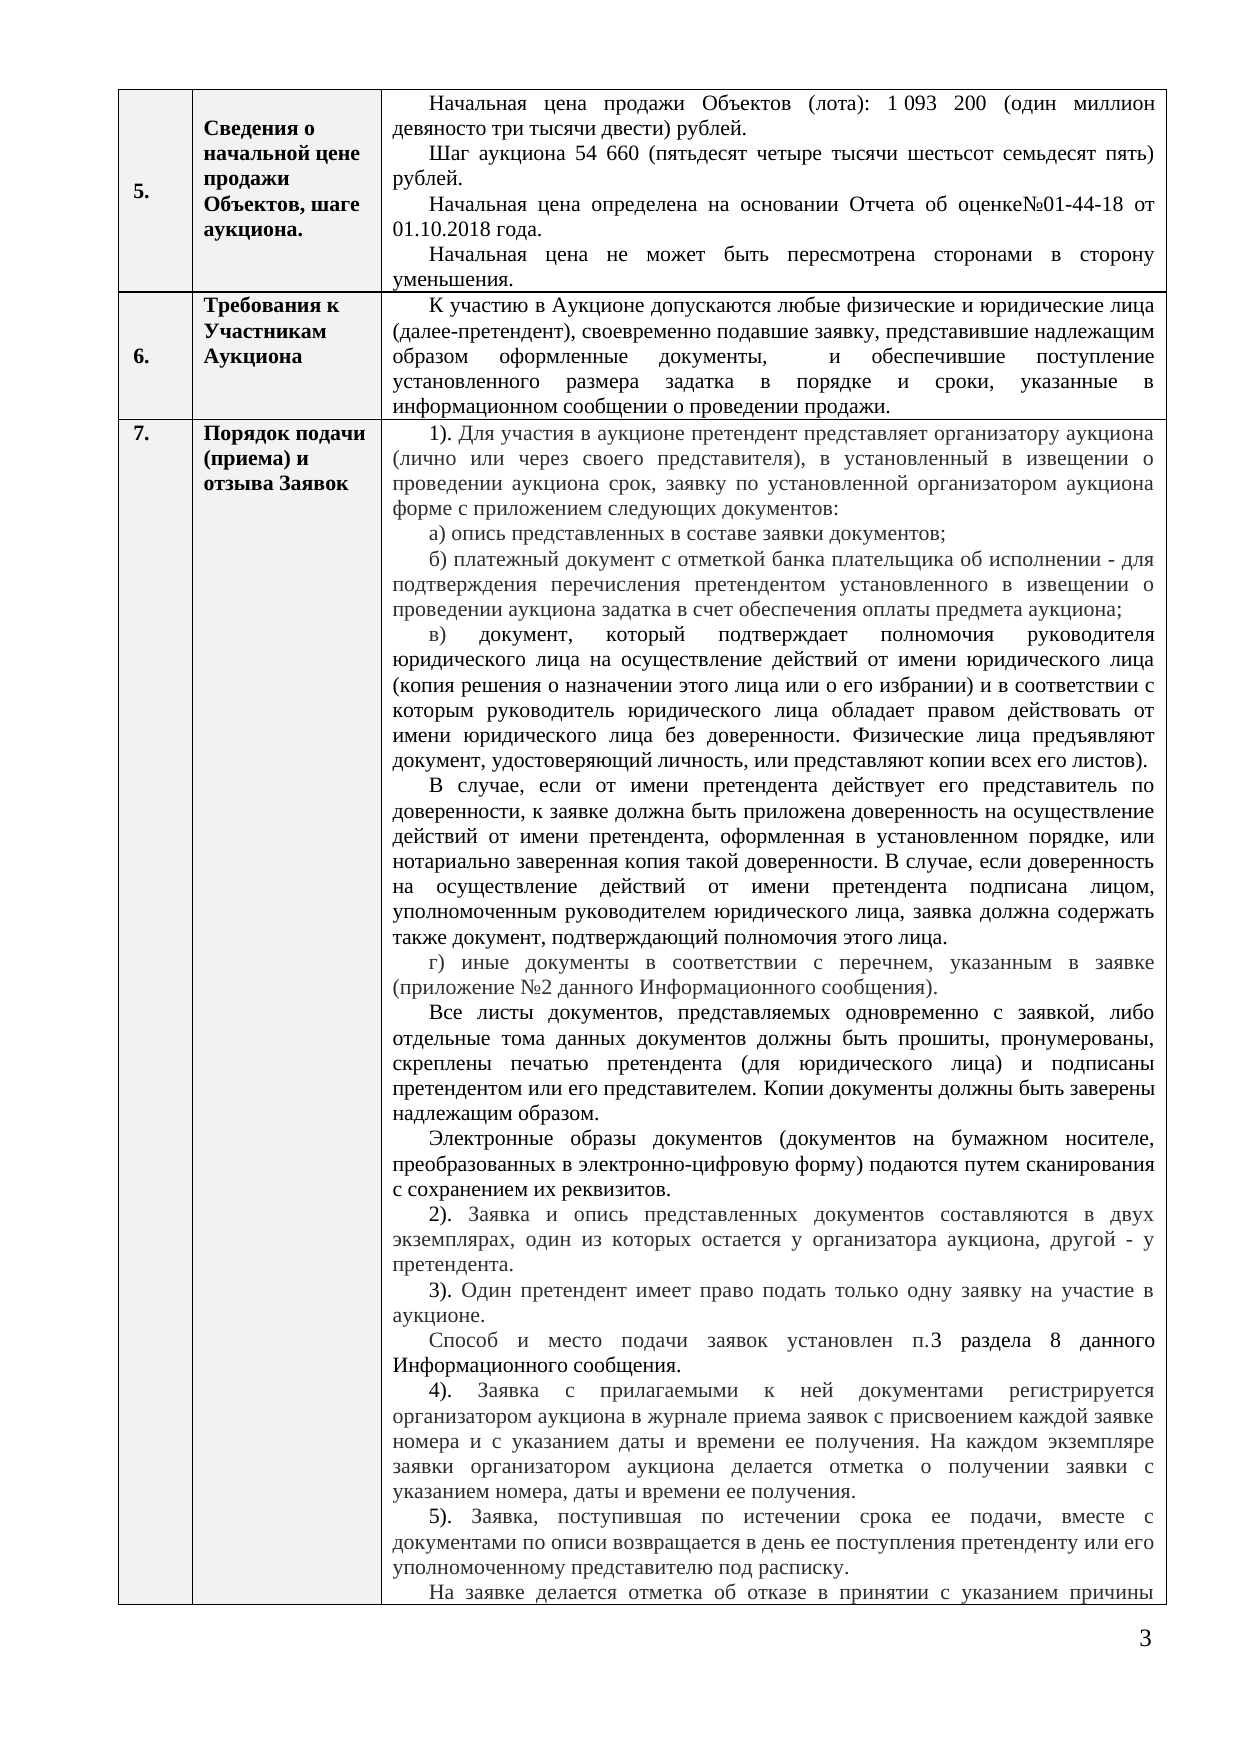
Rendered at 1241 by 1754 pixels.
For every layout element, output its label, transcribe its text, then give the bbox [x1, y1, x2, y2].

table_cell Требования к Участникам Аукциона [193, 293, 381, 418]
table_cell К участию в Аукционе допускаются любые физические и юридические лица (далее-претендент), своевременно подавшие заявку, представившие надлежащим образом оформленные документы, и обеспечившие поступление установленного размера задатка в порядке и сроки, указанные в информационном сообщении о проведении продажи. [382, 293, 1166, 418]
table_cell [119, 420, 192, 1604]
table_cell Начальная цена продажи Объектов (лота): 1 093 200 (один миллион девяносто три тысячи двести) рублей. Шаг аукциона 54 660 (пятьдесят четыре тысячи шестьсот семьдесят пять) рублей. Начальная цена определена на основании Отчета об оценке№01-44-18 от 01.10.2018 года. Начальная цена не может быть пересмотрена сторонами в сторону уменьшения. [382, 90, 1166, 291]
table_cell [119, 293, 192, 418]
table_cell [193, 420, 381, 1604]
table_cell Сведения о начальной цене продажи Объектов, шаге аукциона. [193, 90, 381, 291]
table_cell [119, 90, 192, 291]
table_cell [382, 420, 1166, 1604]
